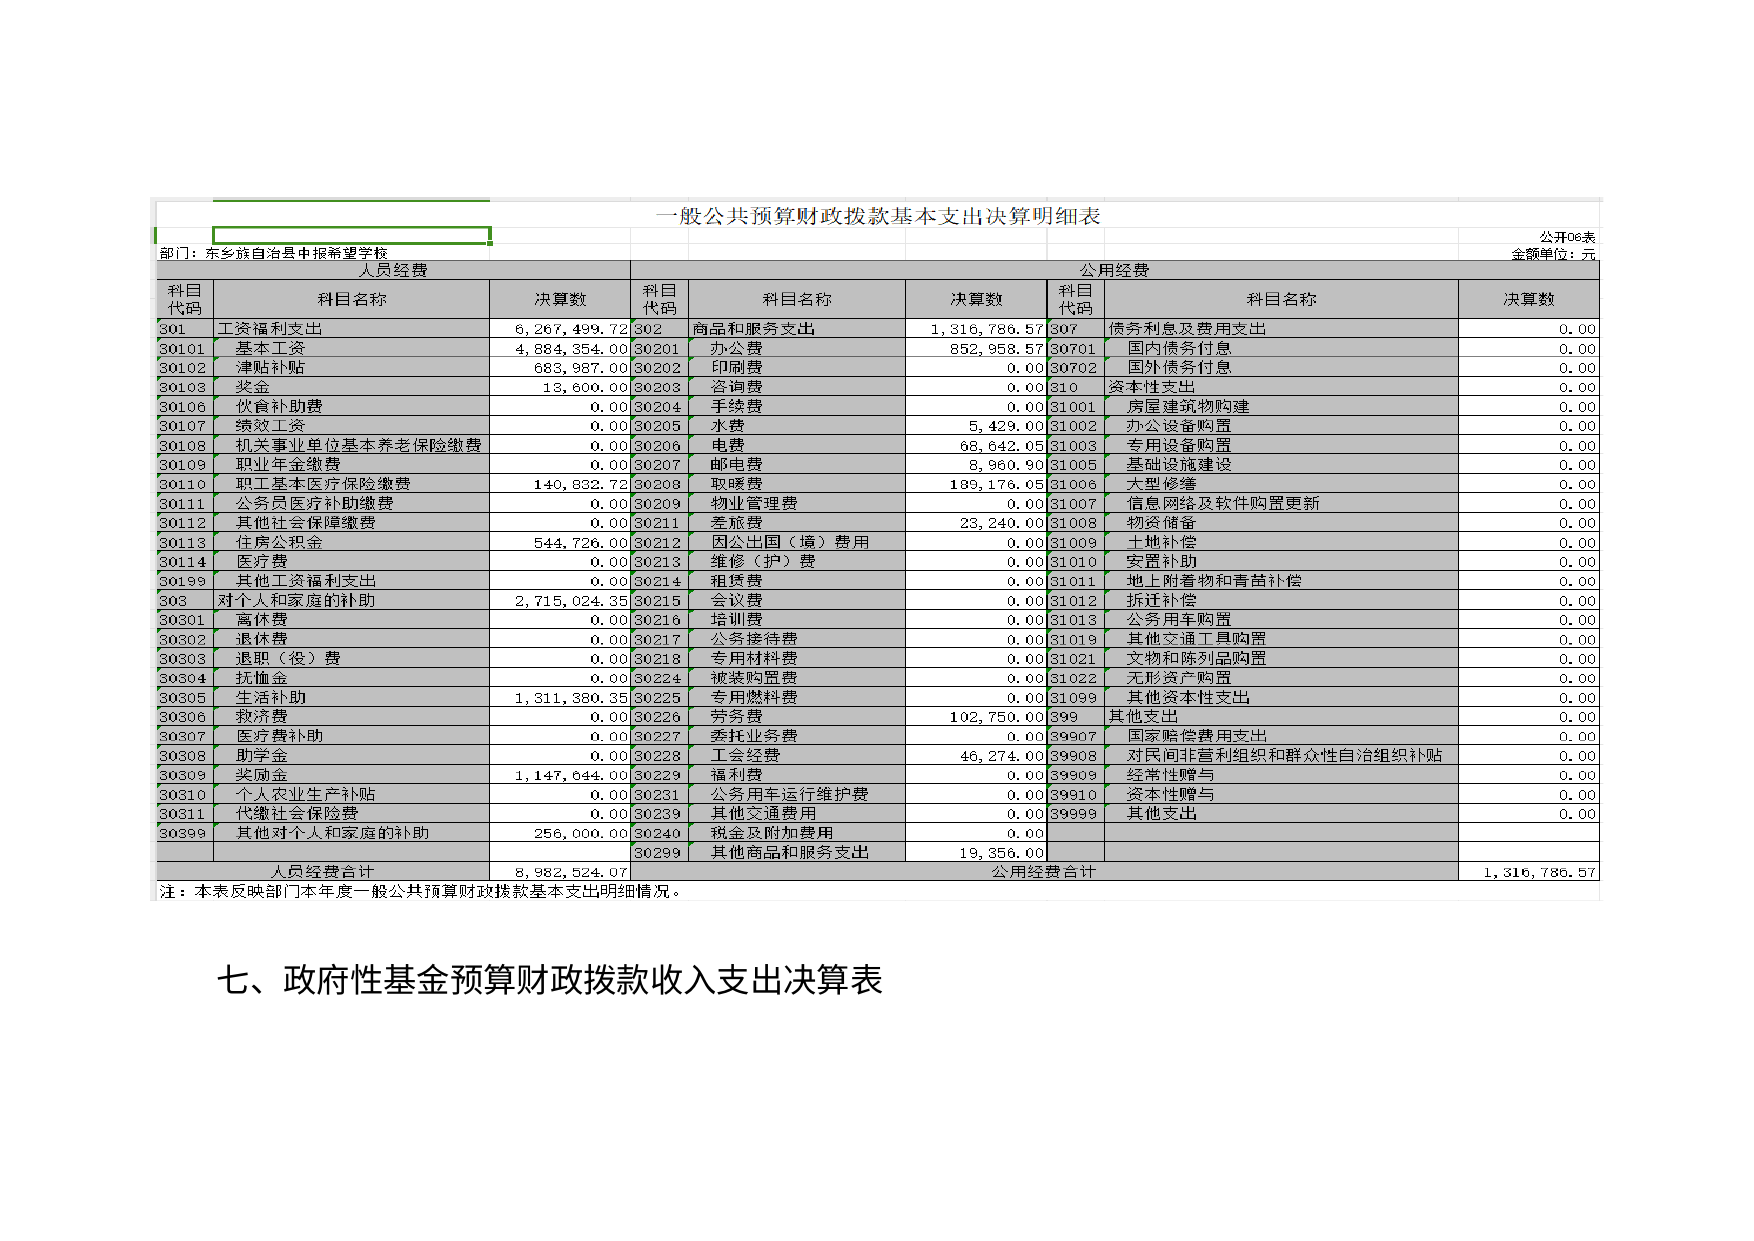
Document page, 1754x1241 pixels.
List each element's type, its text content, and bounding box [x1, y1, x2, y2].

list 政府性基金预算财政拨款收入支出决算表 [150, 945, 1604, 1010]
picture [150, 197, 1604, 901]
